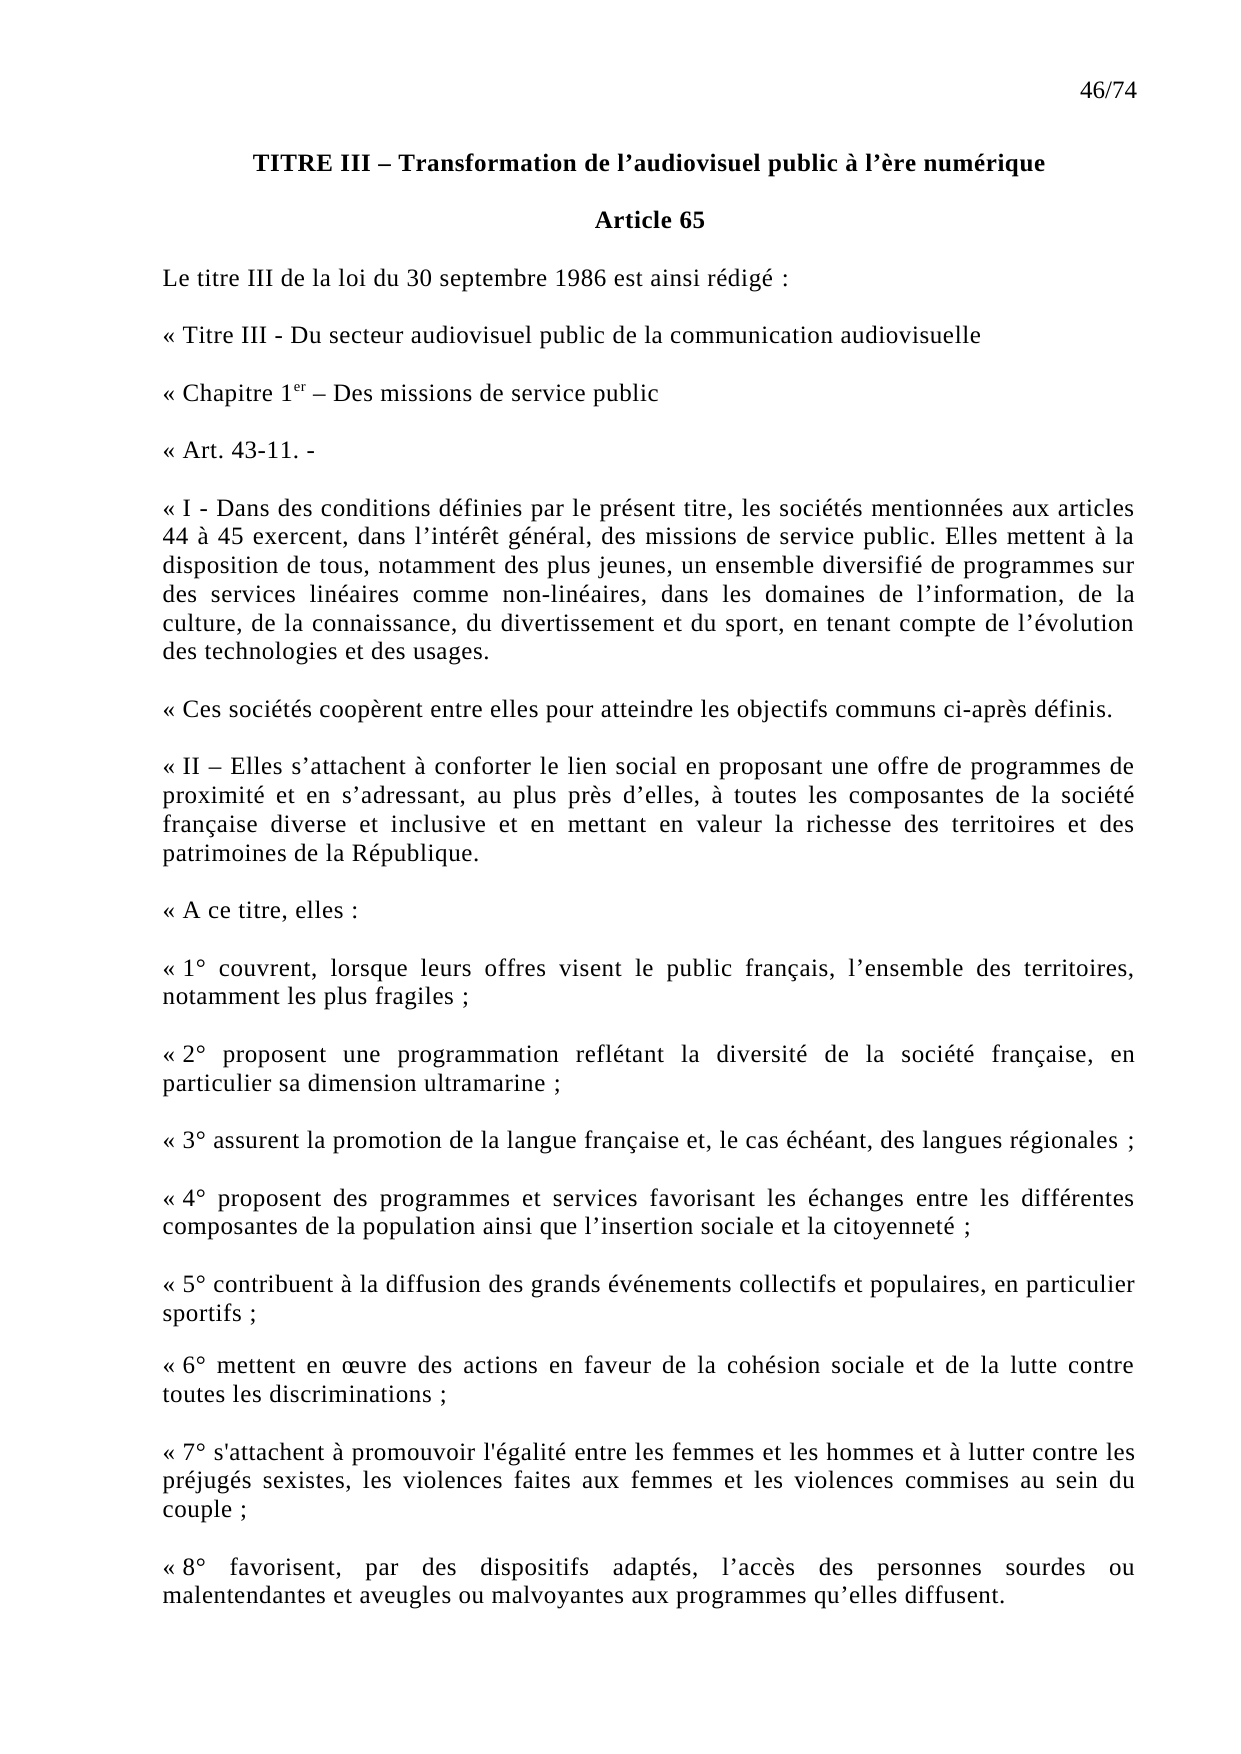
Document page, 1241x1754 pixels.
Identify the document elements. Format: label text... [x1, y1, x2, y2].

text « 3° assurent la promotion de la langue française et, le cas échéant, des langues régionales ; [162, 1125, 1137, 1154]
text « 4° proposent des programmes et services favorisant les échanges entre les différentes composantes de la population ainsi que l’insertion sociale et la citoyenneté ; [162, 1183, 1137, 1240]
text « Titre III - Du secteur audiovisuel public de la communication audiovisuelle [162, 320, 1137, 349]
text Article [162, 205, 1137, 234]
text « Art. 43-11. - [162, 435, 1137, 464]
text « A ce titre, elles : [162, 895, 1137, 924]
text « 6° mettent en œuvre des actions en faveur de la cohésion sociale et de la lutte contre toutes les discriminations ; [162, 1351, 1137, 1408]
text « 5° contribuent à la diffusion des grands événements collectifs et populaires, en particulier sportifs ; [162, 1269, 1137, 1326]
text « 8° favorisent, par des dispositifs adaptés, l’accès des personnes sourdes ou malentendantes et aveugles ou malvoyantes aux programmes qu’elles diffusent. [162, 1552, 1137, 1609]
text « Chapitre 1er – Des missions de service public [162, 378, 1137, 406]
text « Ces sociétés coopèrent entre elles pour atteindre les objectifs communs ci-après définis. [162, 694, 1137, 723]
text TITRE III – Transformation de l’audiovisuel public à l’ère numérique [162, 148, 1137, 176]
text Le titre III de la loi du 30 septembre 1986 est ainsi rédigé : [162, 263, 1137, 291]
text « 7° s'attachent à promouvoir l'égalité entre les femmes et les hommes et à lutter contre les préjugés sexistes, les violences faites aux femmes et les violences commises au sein du couple ; [162, 1437, 1137, 1523]
text « 2° proposent une programmation reflétant la diversité de la société française, en particulier sa dimension ultramarine ; [162, 1039, 1137, 1096]
text « 1° couvrent, lorsque leurs offres visent le public français, l’ensemble des territoires, notamment les plus fragiles ; [162, 953, 1137, 1010]
text « I - Dans des conditions définies par le présent titre, les sociétés mentionnées aux articles 44 à 45 exercent, dans l’intérêt général, des missions de service public. Elles mettent à la disposition de tous, notamment des plus jeunes, un ensemble diversifié de programmes sur des services linéaires comme non-linéaires, dans les domaines de l’information, de la culture, de la connaissance, du divertissement et du sport, en tenant compte de l’évolution des technologies et des usages. [162, 493, 1137, 665]
text « II – Elles s’attachent à conforter le lien social en proposant une offre de programmes de proximité et en s’adressant, au plus près d’elles, à toutes les composantes de la société française diverse et inclusive et en mettant en valeur la richesse des territoires et des patrimoines de la République. [162, 751, 1137, 866]
